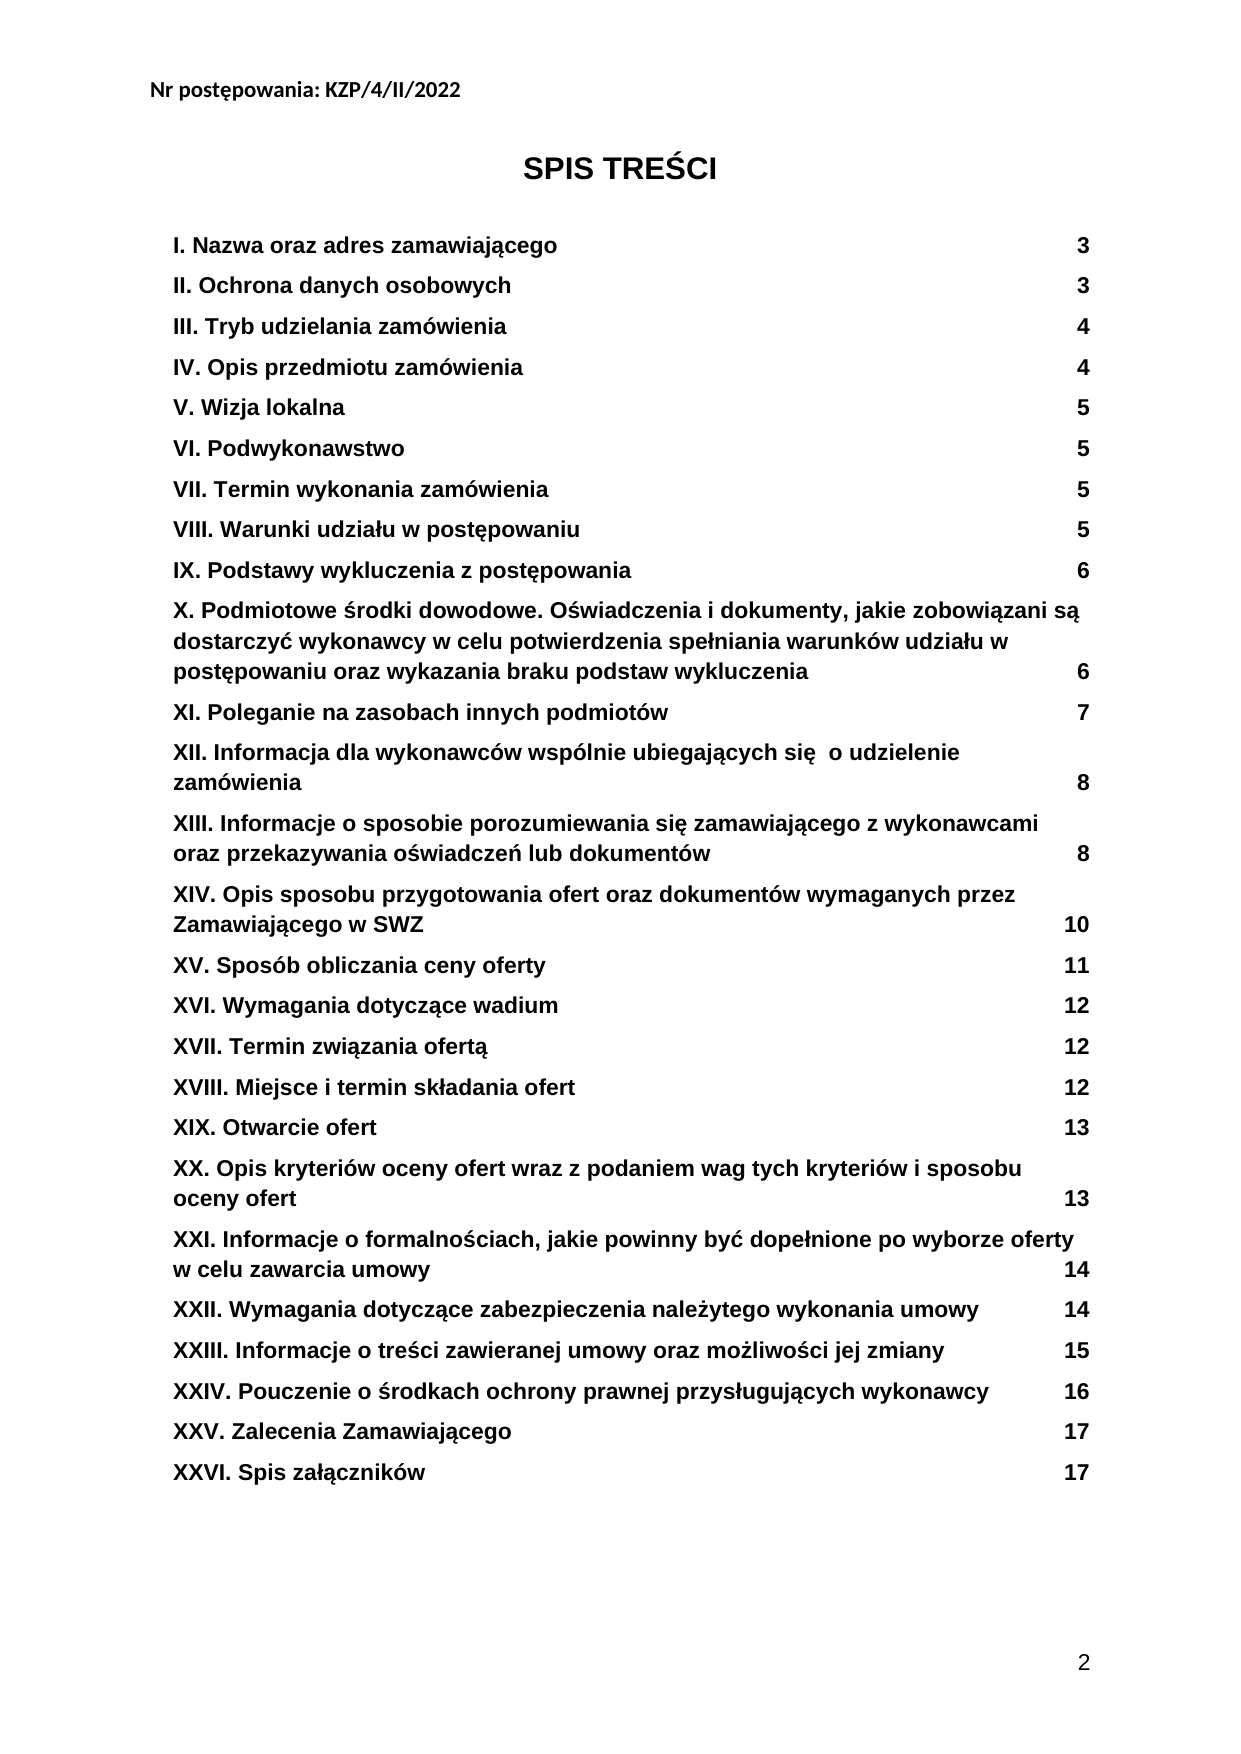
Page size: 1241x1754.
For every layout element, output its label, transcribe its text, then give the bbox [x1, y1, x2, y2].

text SPIS TREŚCI [150, 150, 1090, 186]
